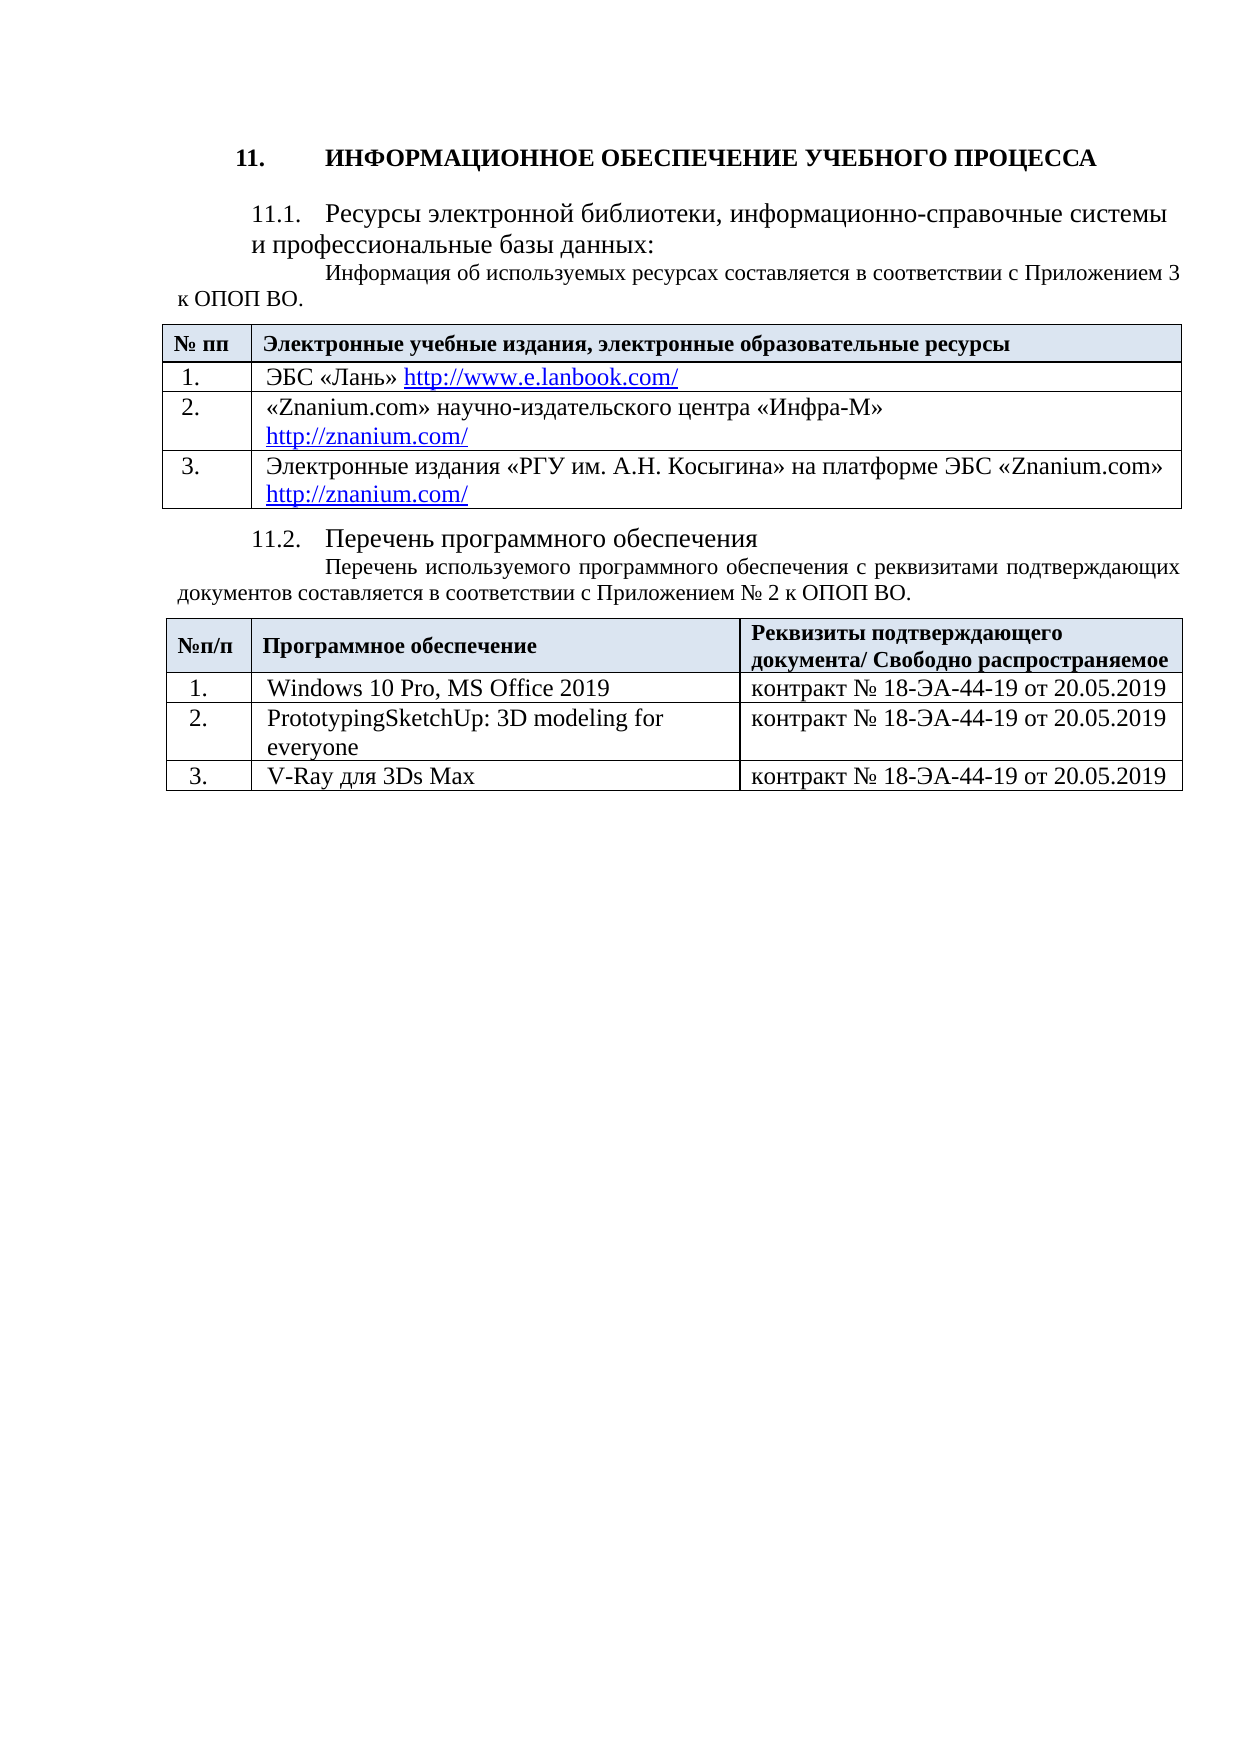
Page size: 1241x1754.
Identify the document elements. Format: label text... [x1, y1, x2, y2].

list Перечень программного обеспечения [251, 522, 1181, 553]
table_cell Windows 10 Pro, MS Office 2019 [252, 673, 739, 702]
table_header Программное обеспечение [252, 619, 739, 672]
table_header №п/п [167, 619, 251, 672]
table_cell [167, 703, 251, 760]
table_cell контракт № 18-ЭА-44-19 от 20.05.2019 [741, 673, 1182, 702]
subtitle ИНФОРМАЦИОННОЕ ОБЕСПЕЧЕНИЕ УЧЕБНОГО ПРОЦЕССА [235, 143, 1181, 172]
table_cell [163, 451, 251, 508]
table_header № пп [163, 325, 251, 361]
table_cell контракт № 18-ЭА-44-19 от 20.05.2019 [741, 703, 1182, 760]
table_cell «Znanium.com» научно-издательского центра «Инфра-М» http://znanium.com/ [252, 392, 1181, 450]
table_cell контракт № 18-ЭА-44-19 от 20.05.2019 [741, 761, 1182, 790]
table_cell V-Ray для 3Ds Max [252, 761, 739, 790]
table_cell [163, 392, 251, 450]
table_cell ЭБС «Лань» http://www.e.lanbook.com/ [252, 363, 1181, 391]
table_header Реквизиты подтверждающего документа/ Свободно распространяемое [741, 619, 1182, 672]
table_cell [167, 673, 251, 702]
list Перечень используемого программного обеспечения с реквизитами подтверждающих документов составляется в соответствии с Приложением № 2 к ОПОП ВО. [177, 553, 1181, 606]
table_header Электронные учебные издания, электронные образовательные ресурсы [252, 325, 1181, 361]
table_cell Электронные издания «РГУ им. А.Н. Косыгина» на платформе ЭБС «Znanium.com» http://znanium.com/ [252, 451, 1181, 508]
list Ресурсы электронной библиотеки, информационно-справочные системы и профессиональные базы данных: [251, 197, 1181, 259]
table_cell [167, 761, 251, 790]
list Информация об используемых ресурсах составляется в соответствии с Приложением 3 к ОПОП ВО. [177, 259, 1181, 312]
table_cell [163, 363, 251, 391]
table_cell PrototypingSketchUp: 3D modeling for everyone [252, 703, 739, 760]
